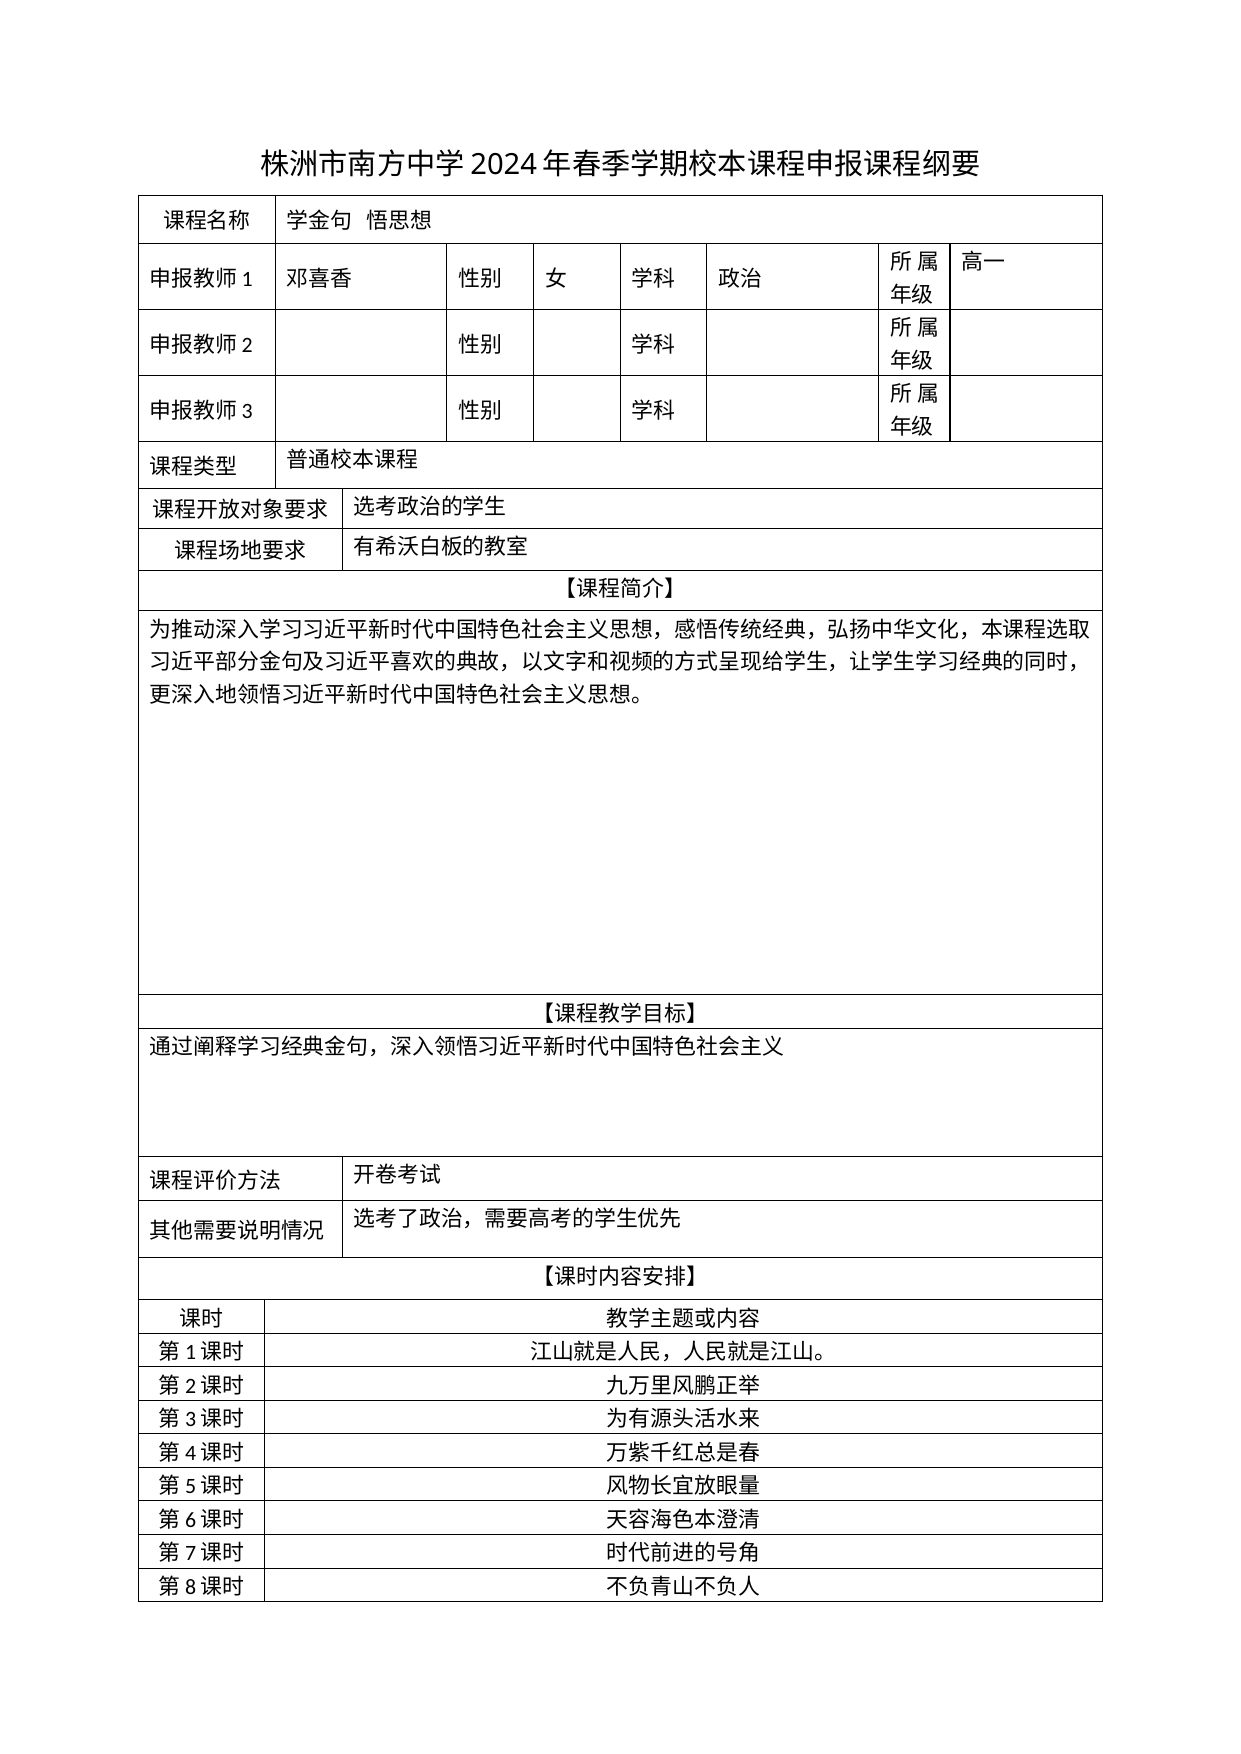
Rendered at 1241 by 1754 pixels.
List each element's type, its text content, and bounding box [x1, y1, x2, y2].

table_cell 为有源头活水来 [265, 1401, 1102, 1433]
table_cell 第6课时 [139, 1501, 264, 1534]
table_cell 江山就是人民，人民就是江山。 [265, 1334, 1102, 1366]
table_cell 选考了政治，需要高考的学生优先 [343, 1201, 1102, 1257]
table_cell 九万里风鹏正举 [265, 1367, 1102, 1400]
table_cell 第1课时 [139, 1334, 264, 1366]
table_cell 有希沃白板的教室 [343, 529, 1102, 570]
table_cell 学科 [621, 310, 706, 375]
table_cell 天容海色本澄清 [265, 1501, 1102, 1534]
table_cell 申报教师1 [139, 244, 275, 309]
table_cell [951, 376, 1102, 441]
table_cell 课时 [139, 1300, 264, 1333]
table_cell 课程类型 [139, 442, 275, 488]
table_cell 申报教师3 [139, 376, 275, 441]
table_cell 性别 [447, 310, 533, 375]
table_cell [276, 310, 446, 375]
table_cell 【课时内容安排】 [139, 1258, 1102, 1299]
table_cell 学科 [621, 244, 706, 309]
table_cell [951, 310, 1102, 375]
table_cell 为推动深入学习习近平新时代中国特色社会主义思想，感悟传统经典，弘扬中华文化，本课程选取习近平部分金句及习近平喜欢的典故，以文字和视频的方式呈现给学生，让学生学习经典的同时，更深入地领悟习近平新时代中国特色社会主义思想。 [139, 611, 1102, 994]
table_cell 女 [534, 244, 620, 309]
table_cell 选考政治的学生 [343, 489, 1102, 528]
table_cell 性别 [447, 376, 533, 441]
table_header 学金句 悟思想 [276, 196, 1102, 243]
table_cell 性别 [447, 244, 533, 309]
table_cell 邓喜香 [276, 244, 446, 309]
table_cell [276, 376, 446, 441]
table_cell 时代前进的号角 [265, 1535, 1102, 1567]
table_cell 第5课时 [139, 1468, 264, 1500]
table_cell [707, 376, 878, 441]
text 株洲市南方中学2024年春季学期校本课程申报课程纲要 [118, 129, 1122, 194]
table_cell 第4课时 [139, 1434, 264, 1467]
table_cell 第3课时 [139, 1401, 264, 1433]
table_cell 【课程简介】 [139, 571, 1102, 610]
table_cell 政治 [707, 244, 878, 309]
table_cell 第8课时 [139, 1569, 264, 1601]
table_cell 普通校本课程 [276, 442, 1102, 488]
table_cell 课程场地要求 [139, 529, 342, 570]
table_cell 不负青山不负人 [265, 1569, 1102, 1601]
table_cell [534, 376, 620, 441]
table_cell 开卷考试 [343, 1157, 1102, 1200]
table_cell 教学主题或内容 [265, 1300, 1102, 1333]
table_cell 风物长宜放眼量 [265, 1468, 1102, 1500]
table_cell 课程开放对象要求 [139, 489, 342, 528]
table_cell 所属年级 [879, 376, 949, 441]
table_cell 课程评价方法 [139, 1157, 342, 1200]
table_cell [534, 310, 620, 375]
table_cell 其他需要说明情况 [139, 1201, 342, 1257]
table_cell 【课程教学目标】 [139, 995, 1102, 1028]
table_cell 申报教师2 [139, 310, 275, 375]
table_header 课程名称 [139, 196, 275, 243]
table_cell 所属年级 [879, 310, 949, 375]
table_cell 学科 [621, 376, 706, 441]
table_cell 第7课时 [139, 1535, 264, 1567]
table_cell 第2课时 [139, 1367, 264, 1400]
table_cell 万紫千红总是春 [265, 1434, 1102, 1467]
table_cell [707, 310, 878, 375]
table_cell 所属年级 [879, 244, 949, 309]
table_cell 高一 [951, 244, 1102, 309]
table_cell 通过阐释学习经典金句，深入领悟习近平新时代中国特色社会主义 [139, 1029, 1102, 1156]
